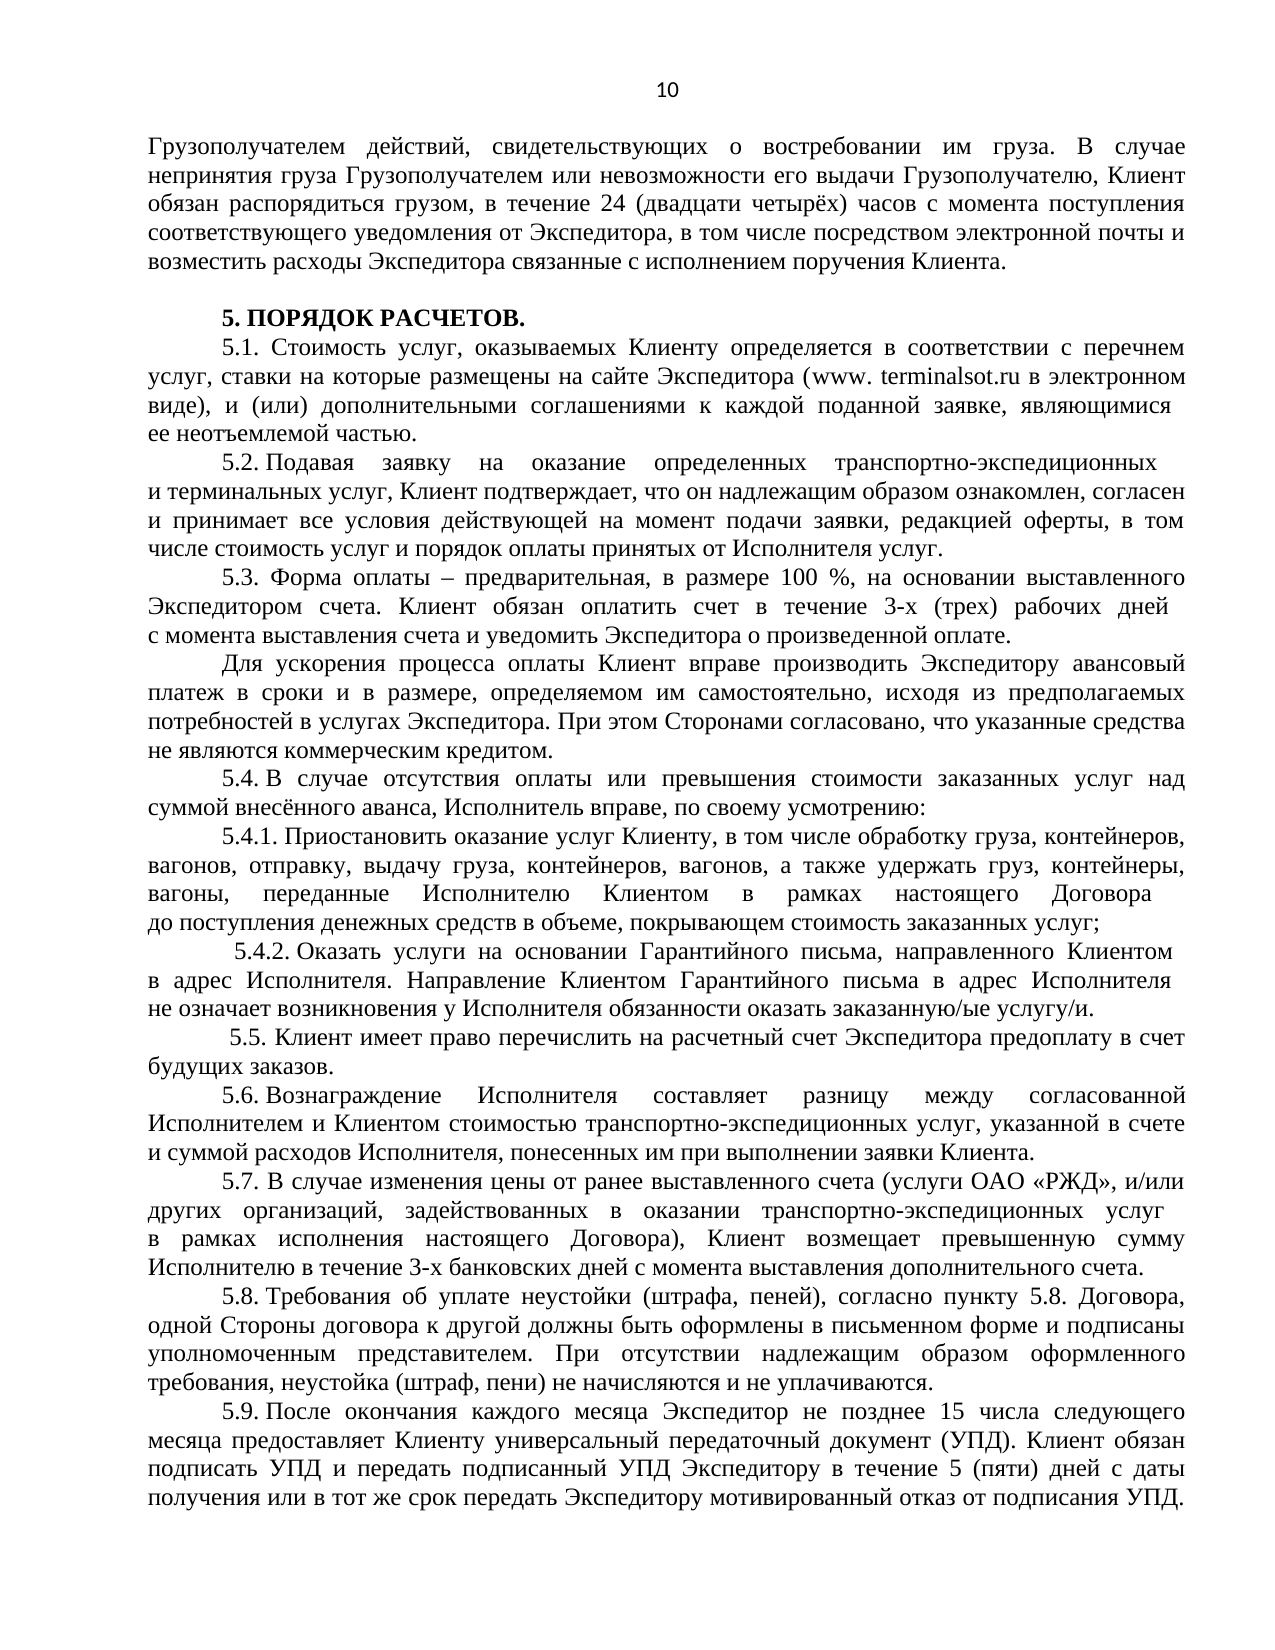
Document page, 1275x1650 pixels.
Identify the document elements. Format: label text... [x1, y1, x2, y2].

text 5.3. Форма оплаты – предварительная, в размере 100 %, на основании выставленного Экспедитором счета. Клиент обязан оплатить счет в течение 3-х (трех) рабочих дней с момента выставления счета и уведомить Экспедитора о произведенной оплате. [148, 562, 1186, 648]
text 5.7. В случае изменения цены от ранее выставленного счета (услуги ОАО «РЖД», и/или других организаций, задействованных в оказании транспортно-экспедиционных услуг в рамках исполнения настоящего Договора), Клиент возмещает превышенную сумму Исполнителю в течение 3-х банковских дней с момента выставления дополнительного счета. [148, 1166, 1186, 1281]
text 5.4.1. Приостановить оказание услуг Клиенту, в том числе обработку груза, контейнеров, вагонов, отправку, выдачу груза, контейнеров, вагонов, а также удержать груз, контейнеры, вагоны, переданные Исполнителю Клиентом в рамках настоящего Договора до поступления денежных средств в объеме, покрывающем стоимость заказанных услуг; [148, 821, 1186, 936]
text 5.1. Стоимость услуг, оказываемых Клиенту определяется в соответствии с перечнем услуг, ставки на которые размещены на сайте Экспедитора (www. terminalsot.ru в электронном виде), и (или) дополнительными соглашениями к каждой поданной заявке, являющимися ее неотъемлемой частью. [148, 332, 1186, 447]
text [148, 131, 1186, 275]
text 5.8. Требования об уплате неустойки (штрафа, пеней), согласно пункту 5.8. Договора, одной Стороны договора к другой должны быть оформлены в письменном форме и подписаны уполномоченным представителем. При отсутствии надлежащим образом оформленного требования, неустойка (штраф, пени) не начисляются и не уплачиваются. [148, 1281, 1186, 1396]
text 5.2. Подавая заявку на оказание определенных транспортно-экспедиционных и терминальных услуг, Клиент подтверждает, что он надлежащим образом ознакомлен, согласен и принимает все условия действующей на момент подачи заявки, редакцией оферты, в том числе стоимость услуг и порядок оплаты принятых от Исполнителя услуг. [148, 447, 1186, 562]
text 5.4. В случае отсутствия оплаты или превышения стоимости заказанных услуг над суммой внесённого аванса, Исполнитель вправе, по своему усмотрению: [148, 763, 1186, 821]
text 5. ПОРЯДОК РАСЧЕТОВ. [148, 303, 1186, 332]
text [148, 1396, 1186, 1511]
text 5.5. Клиент имеет право перечислить на расчетный счет Экспедитора предоплату в счет будущих заказов. [148, 1022, 1186, 1080]
text 5.6. Вознаграждение Исполнителя составляет разницу между согласованной Исполнителем и Клиентом стоимостью транспортно-экспедиционных услуг, указанной в счете и суммой расходов Исполнителя, понесенных им при выполнении заявки Клиента. [148, 1080, 1186, 1166]
text Для ускорения процесса оплаты Клиент вправе производить Экспедитору авансовый платеж в сроки и в размере, определяемом им самостоятельно, исходя из предполагаемых потребностей в услугах Экспедитора. При этом Сторонами согласовано, что указанные средства не являются коммерческим кредитом. [148, 648, 1186, 763]
text 5.4.2. Оказать услуги на основании Гарантийного письма, направленного Клиентом в адрес Исполнителя. Направление Клиентом Гарантийного письма в адрес Исполнителя не означает возникновения у Исполнителя обязанности оказать заказанную/ые услугу/и. [148, 936, 1186, 1022]
